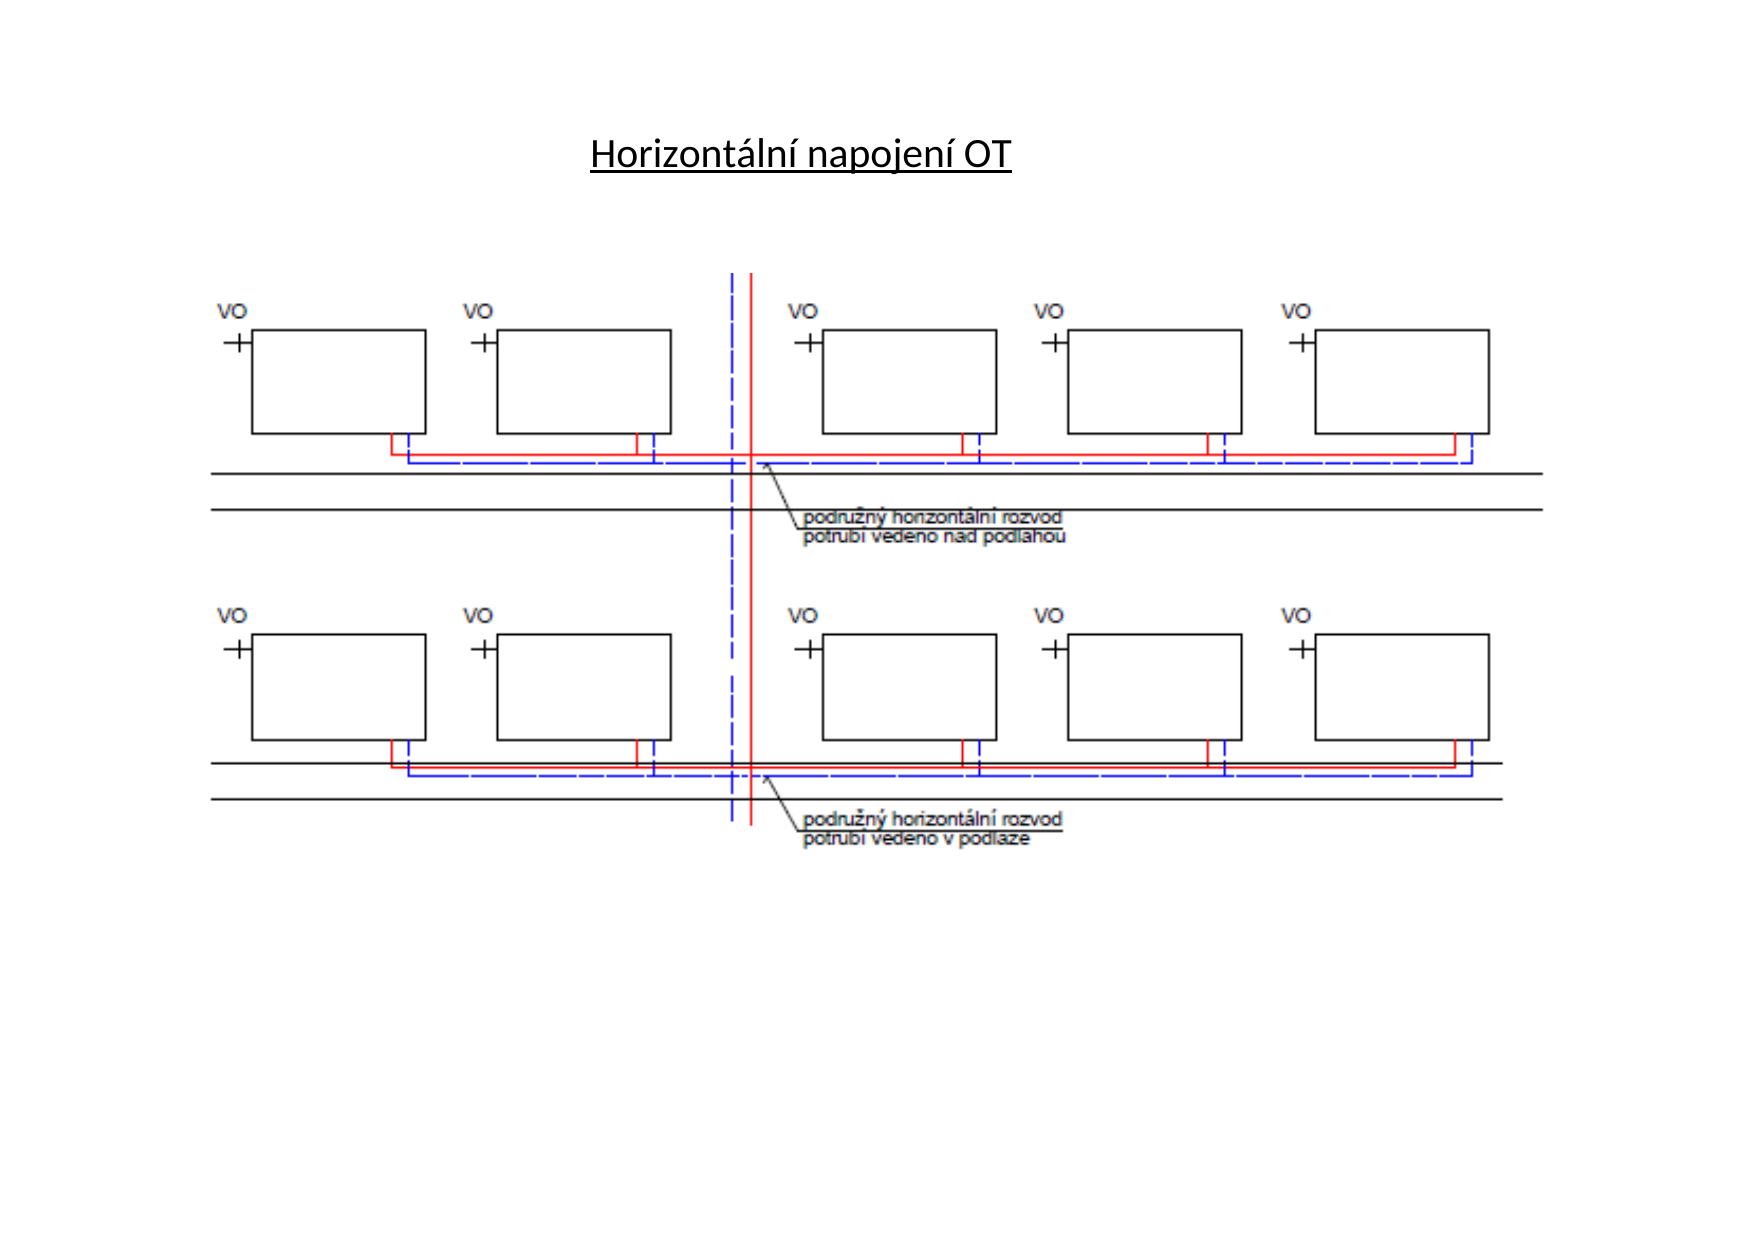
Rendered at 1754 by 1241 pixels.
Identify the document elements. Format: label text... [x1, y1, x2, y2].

text Horizontální napojení OT [516, 127, 1606, 177]
picture [147, 273, 1566, 872]
